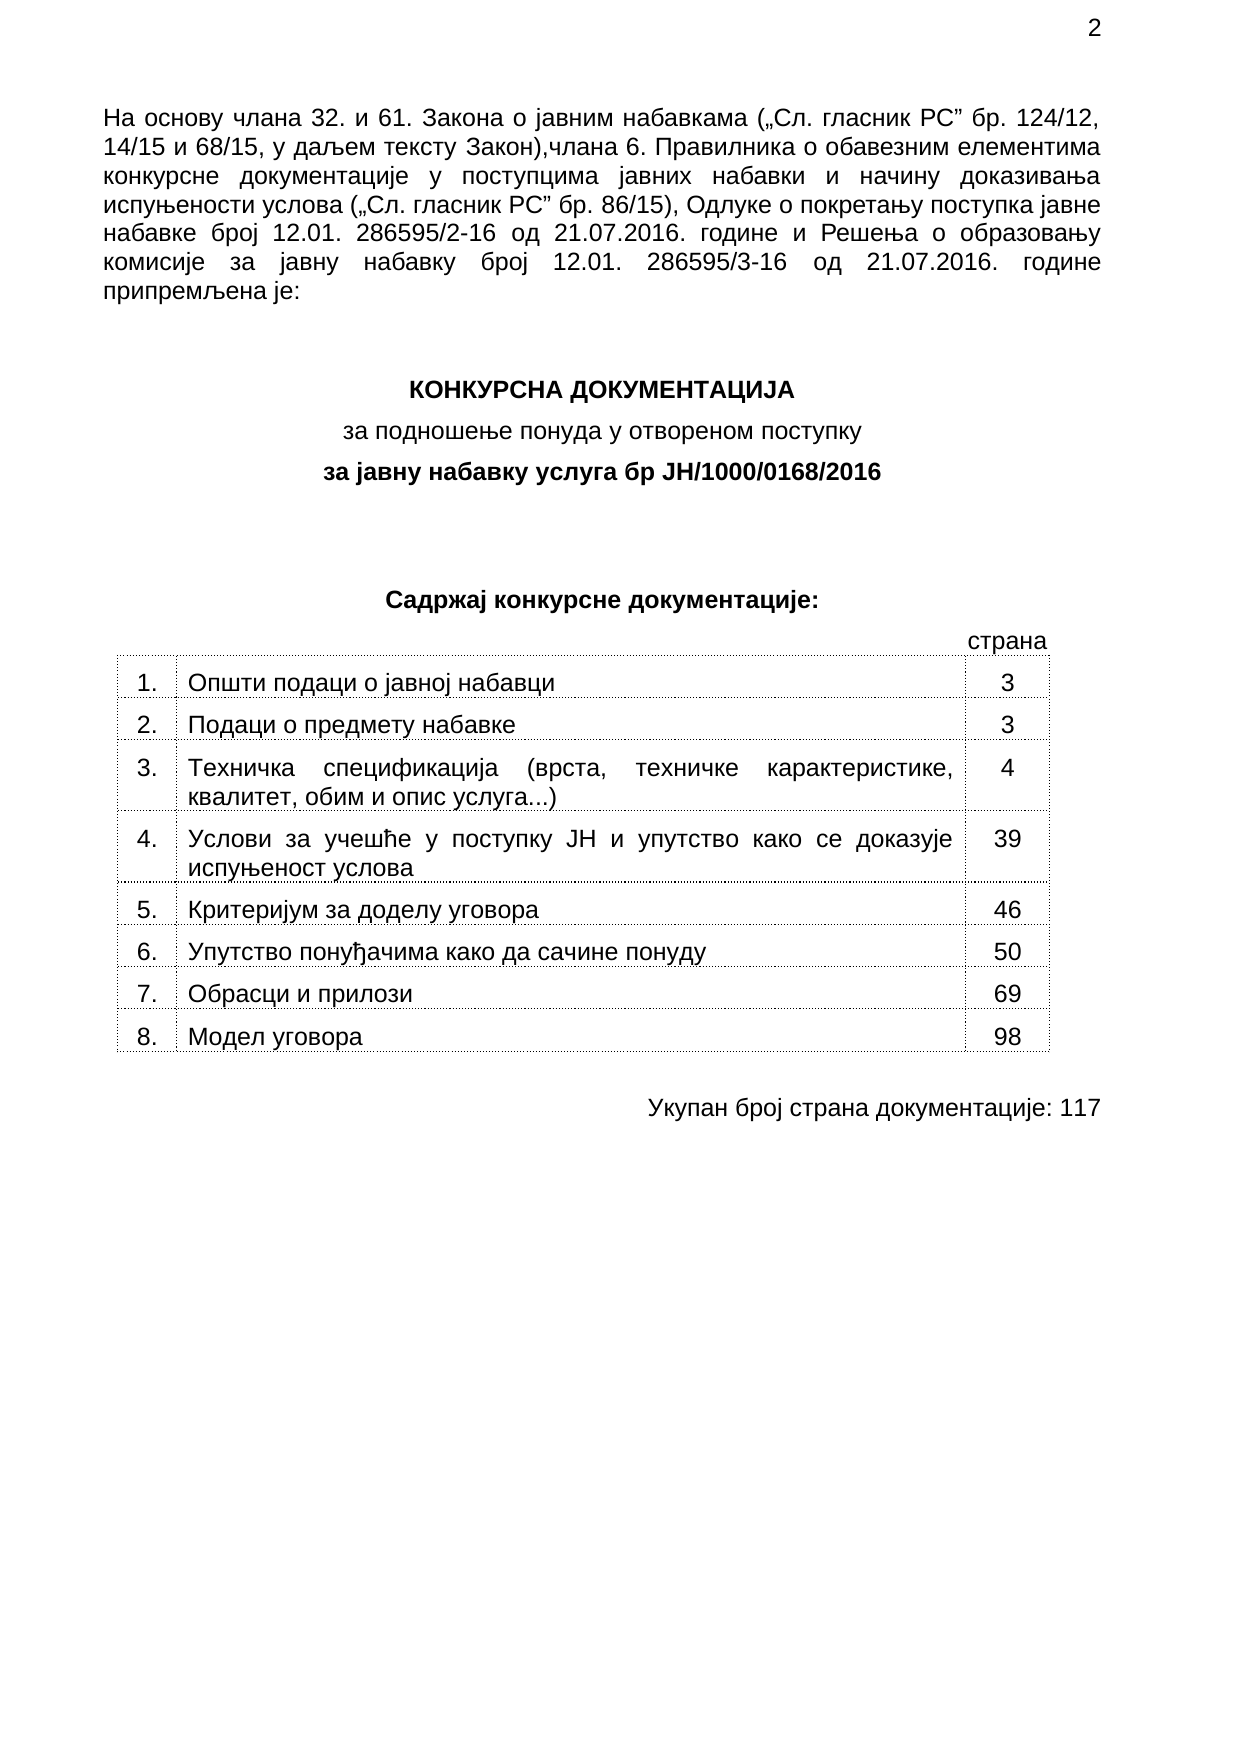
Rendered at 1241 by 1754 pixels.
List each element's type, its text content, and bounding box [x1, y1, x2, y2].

table_cell 2. [118, 697, 176, 739]
table_cell 50 [965, 924, 1050, 966]
table_cell Подаци о предмету набавке [176, 697, 965, 739]
text Укупан број страна документације: 117 [103, 1093, 1101, 1122]
table_cell 4. [118, 810, 176, 881]
table_cell 7. [118, 966, 176, 1008]
table_cell Упутство понуђачима како да сачине понуду [176, 924, 965, 966]
table_cell 3. [118, 739, 176, 810]
table_cell 5. [118, 881, 176, 924]
table_cell 4 [965, 739, 1050, 810]
table_cell 6. [118, 924, 176, 966]
text КОНКУРСНА ДОКУМЕНТАЦИЈА [103, 375, 1101, 403]
text На основу члана 32. и 61. Закона о јавним набавкама („Сл. гласник РС” бр. 124/12, 14/15 и 68/15, у даљем тексту Закон),члана 6. Правилника о обавезним елементима конкурсне документације у поступцима јавних набавки и начину доказивања испуњености услова („Сл. гласник РС” бр. 86/15), Одлуке о покретању поступка јавне набавке број 12.01. 286595/2-16 oд 21.07.2016. године и Решења о образовању комисије за јавну набавку број 12.01. 286595/3-16 oд 21.07.2016. године припремљена је: [103, 103, 1101, 305]
table_cell 98 [965, 1008, 1050, 1051]
table_header Општи подаци о јавној набавци [176, 655, 965, 697]
table_cell Техничка спецификација (врста, техничке карактеристике, квалитет, обим и опис услуга...) [176, 739, 965, 810]
table_cell Услови за учешће у поступку ЈН и упутство како се доказује испуњеност услова [176, 810, 965, 881]
table_cell 69 [965, 966, 1050, 1008]
table_header 1. [118, 655, 176, 697]
table_cell 8. [118, 1008, 176, 1051]
table_cell 3 [965, 697, 1050, 739]
table_header 3 [965, 655, 1050, 697]
table_cell 39 [965, 810, 1050, 881]
table_cell 46 [965, 881, 1050, 924]
text за јавну набавку услуга бр ЈН/1000/0168/2016 [103, 457, 1101, 486]
text за подношење понуда у отвореном поступку [103, 416, 1101, 445]
title страна [103, 626, 1101, 655]
title Садржај конкурсне документације: [103, 585, 1101, 613]
table_cell Критеријум за доделу уговора [176, 881, 965, 924]
table_cell Модел уговора [176, 1008, 965, 1051]
table_cell Обрасци и прилози [176, 966, 965, 1008]
